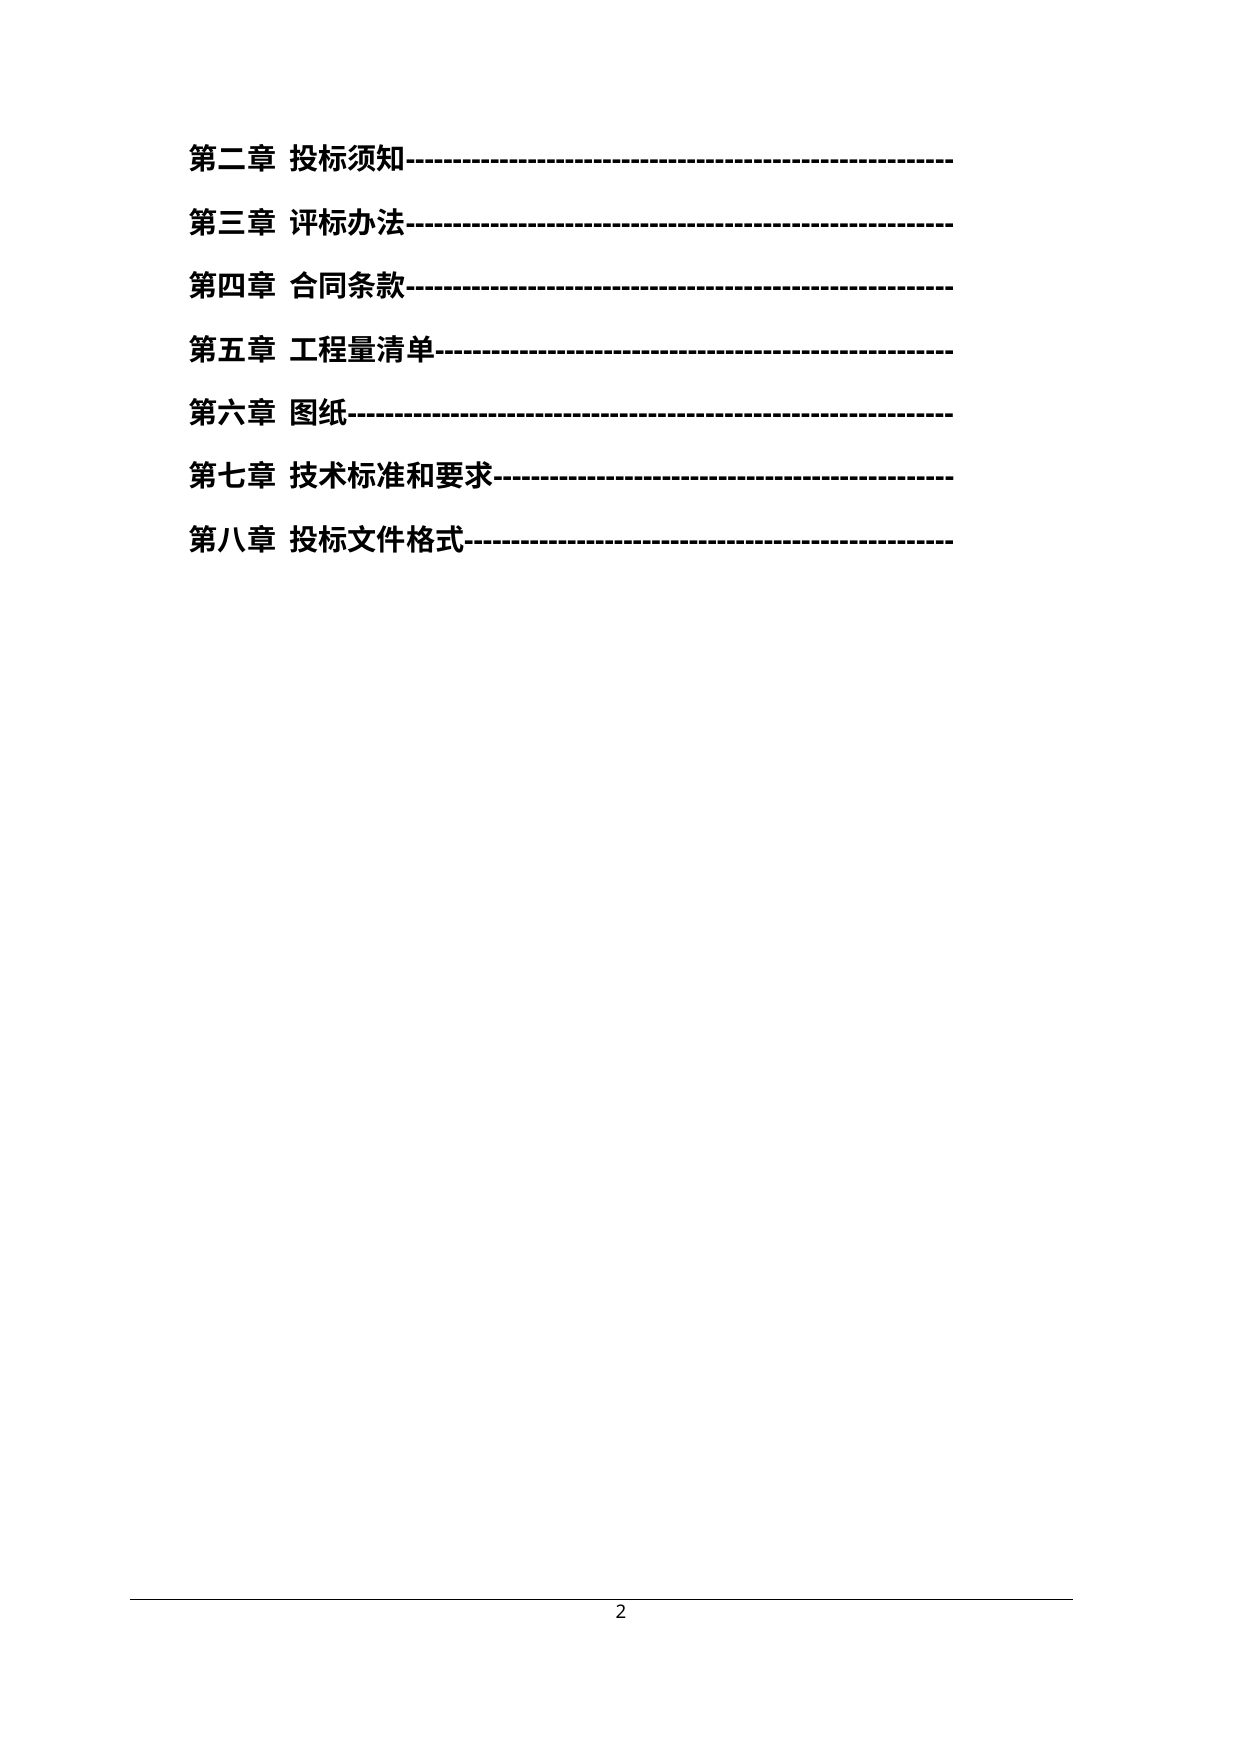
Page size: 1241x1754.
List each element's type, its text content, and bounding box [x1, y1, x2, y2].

text 第四章 合同条款 [130, 263, 1110, 305]
text 第三章 评标办法 [130, 199, 1110, 242]
text 第五章 工程量清单 [130, 326, 1110, 368]
text 第八章 投标文件格式 [130, 516, 1110, 559]
text 第二章 投标须知 [130, 136, 1110, 178]
text 第六章 图纸 [130, 389, 1110, 432]
text 第七章 技术标准和要求 [130, 453, 1110, 495]
